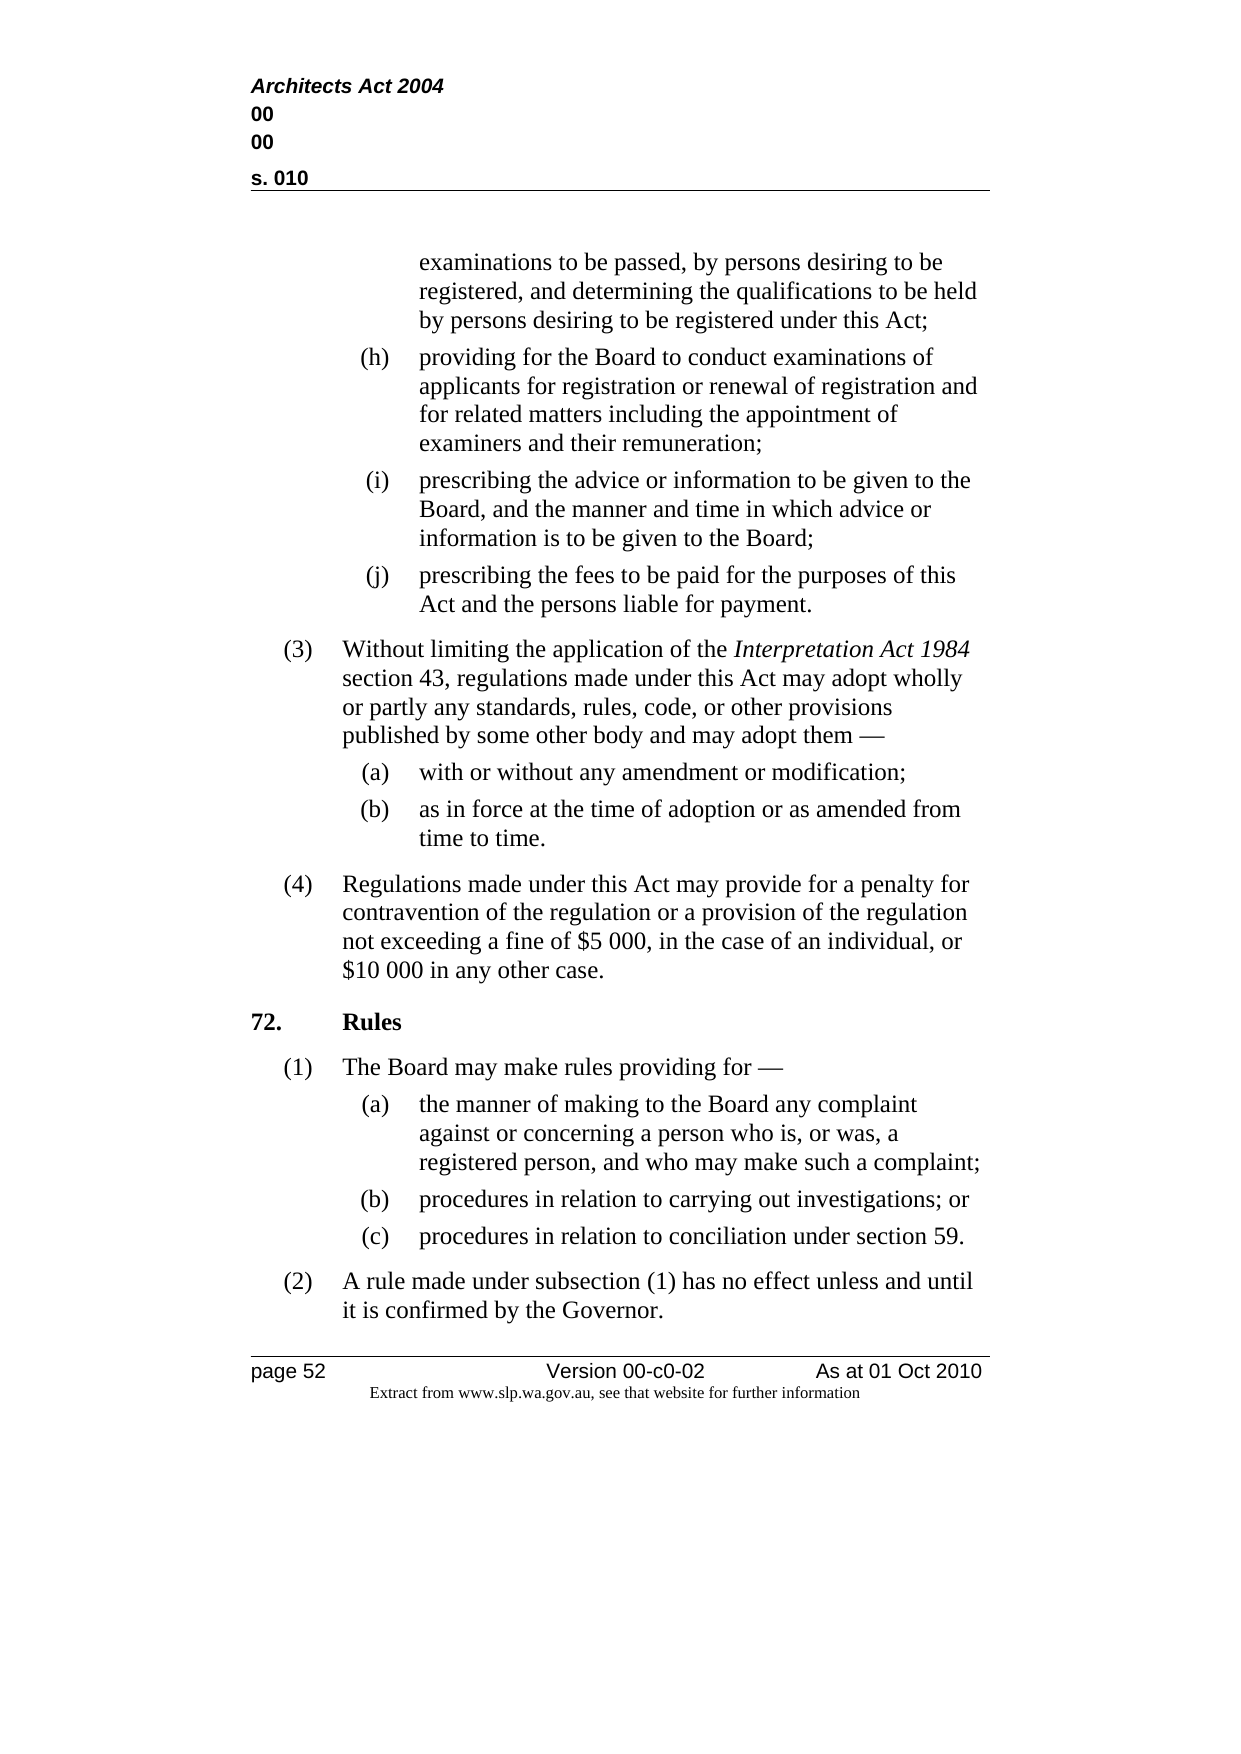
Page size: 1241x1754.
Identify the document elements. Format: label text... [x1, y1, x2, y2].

text (i) prescribing the advice or information to be given to the Board, and the manner and time in which advice or information is to be given to the Board; [251, 465, 990, 552]
text (b) as in force at the time of adoption or as amended from time to time. [251, 794, 990, 852]
text (h) providing for the Board to conduct examinations of applicants for registration or renewal of registration and for related matters including the appointment of examiners and their remuneration; [251, 342, 990, 457]
text (3) Without limiting the application of the Interpretation Act 1984 section 43, regulations made under this Act may adopt wholly or partly any standards, rules, code, or other provisions published by some other body and may adopt them — [251, 634, 990, 749]
text (c) procedures in relation to conciliation under section 59. [251, 1221, 990, 1249]
text (j) prescribing the fees to be paid for the purposes of this Act and the persons liable for payment. [251, 560, 990, 617]
text (a) with or without any amendment or modification; [251, 757, 990, 786]
text (a) the manner of making to the Board any complaint against or concerning a person who is, or was, a registered person, and who may make such a complaint; [251, 1089, 990, 1175]
text (b) procedures in relation to carrying out investigations; or [251, 1184, 990, 1212]
text (2) A rule made under subsection (1) has no effect unless and until it is confirmed by the Governor. [251, 1266, 990, 1324]
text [251, 247, 990, 334]
text (1) The Board may make rules providing for — [251, 1052, 990, 1081]
subtitle 72. Rules [251, 1007, 990, 1035]
text (4) Regulations made under this Act may provide for a penalty for contravention of the regulation or a provision of the regulation not exceeding a fine of $5 000, in the case of an individual, or $10 000 in any other case. [251, 869, 990, 984]
